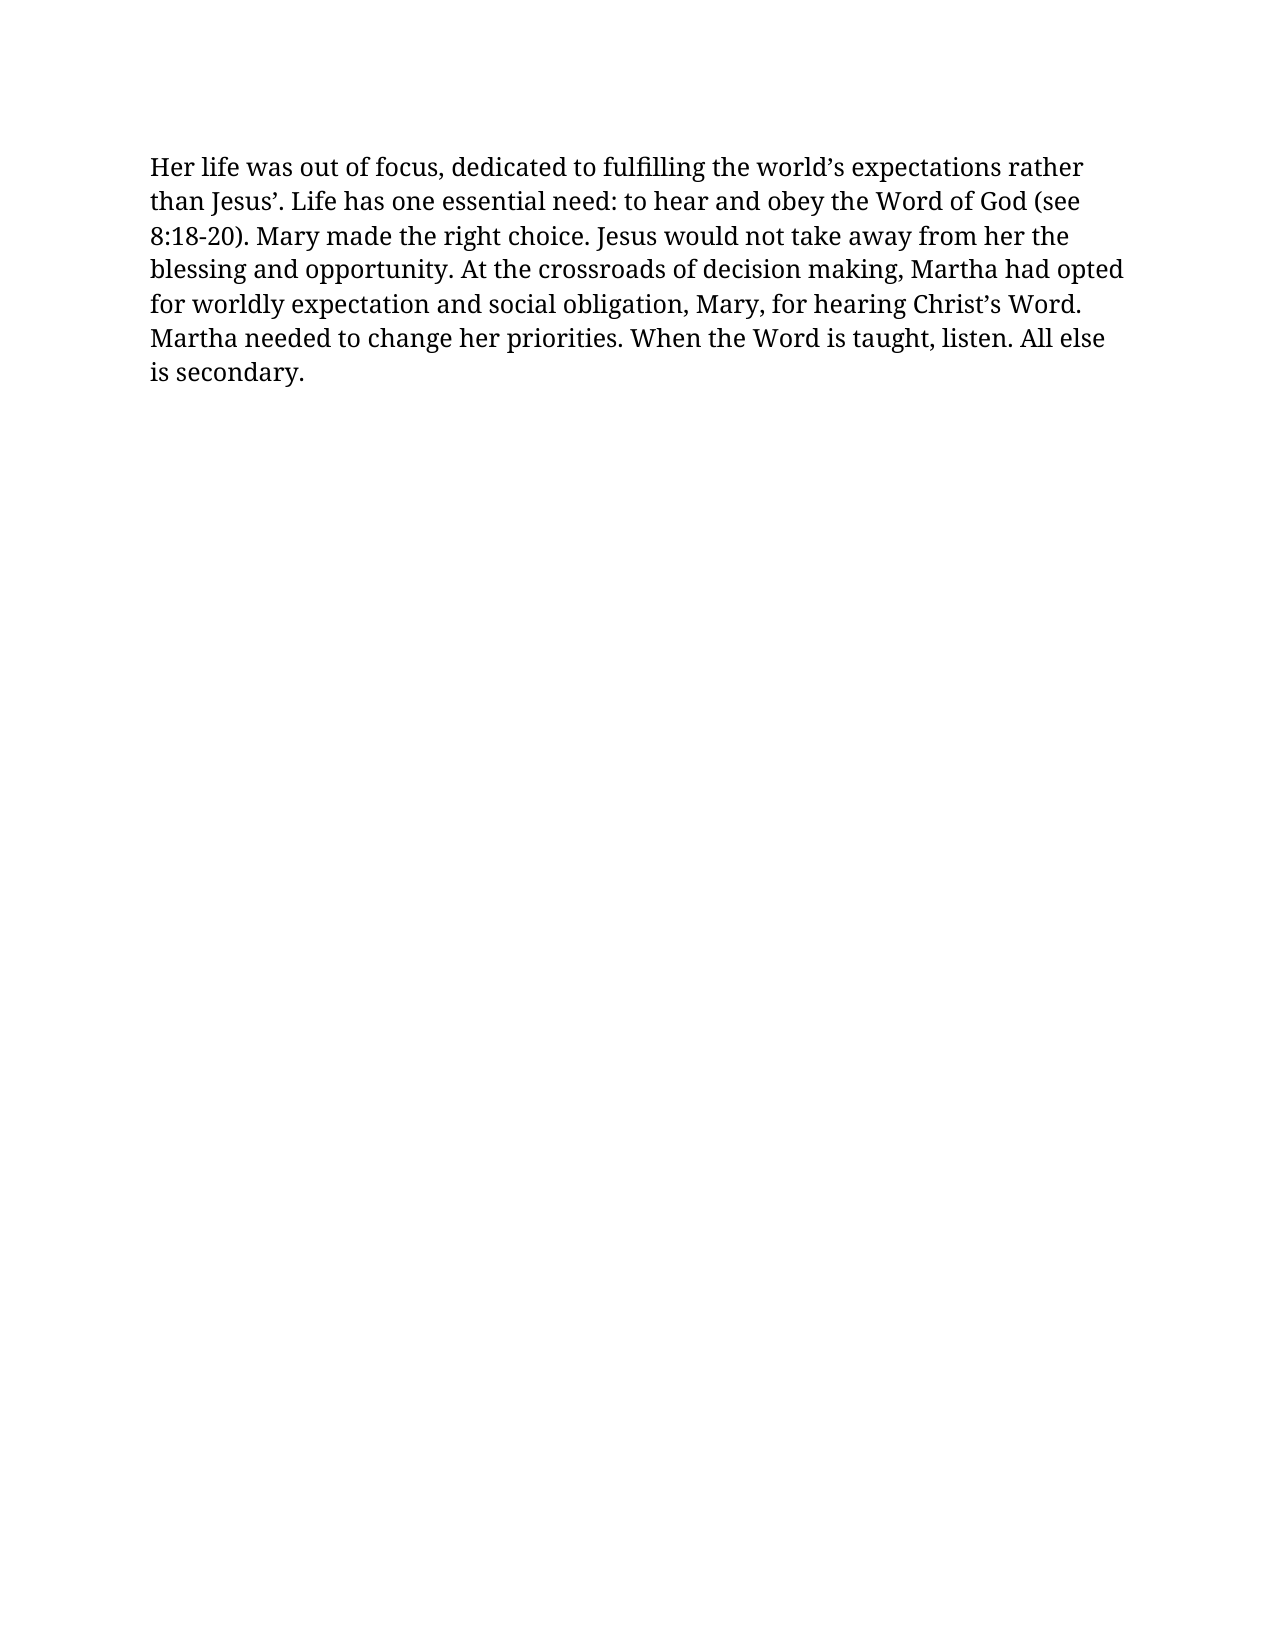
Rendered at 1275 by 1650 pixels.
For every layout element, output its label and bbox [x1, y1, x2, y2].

text [150, 150, 1125, 388]
